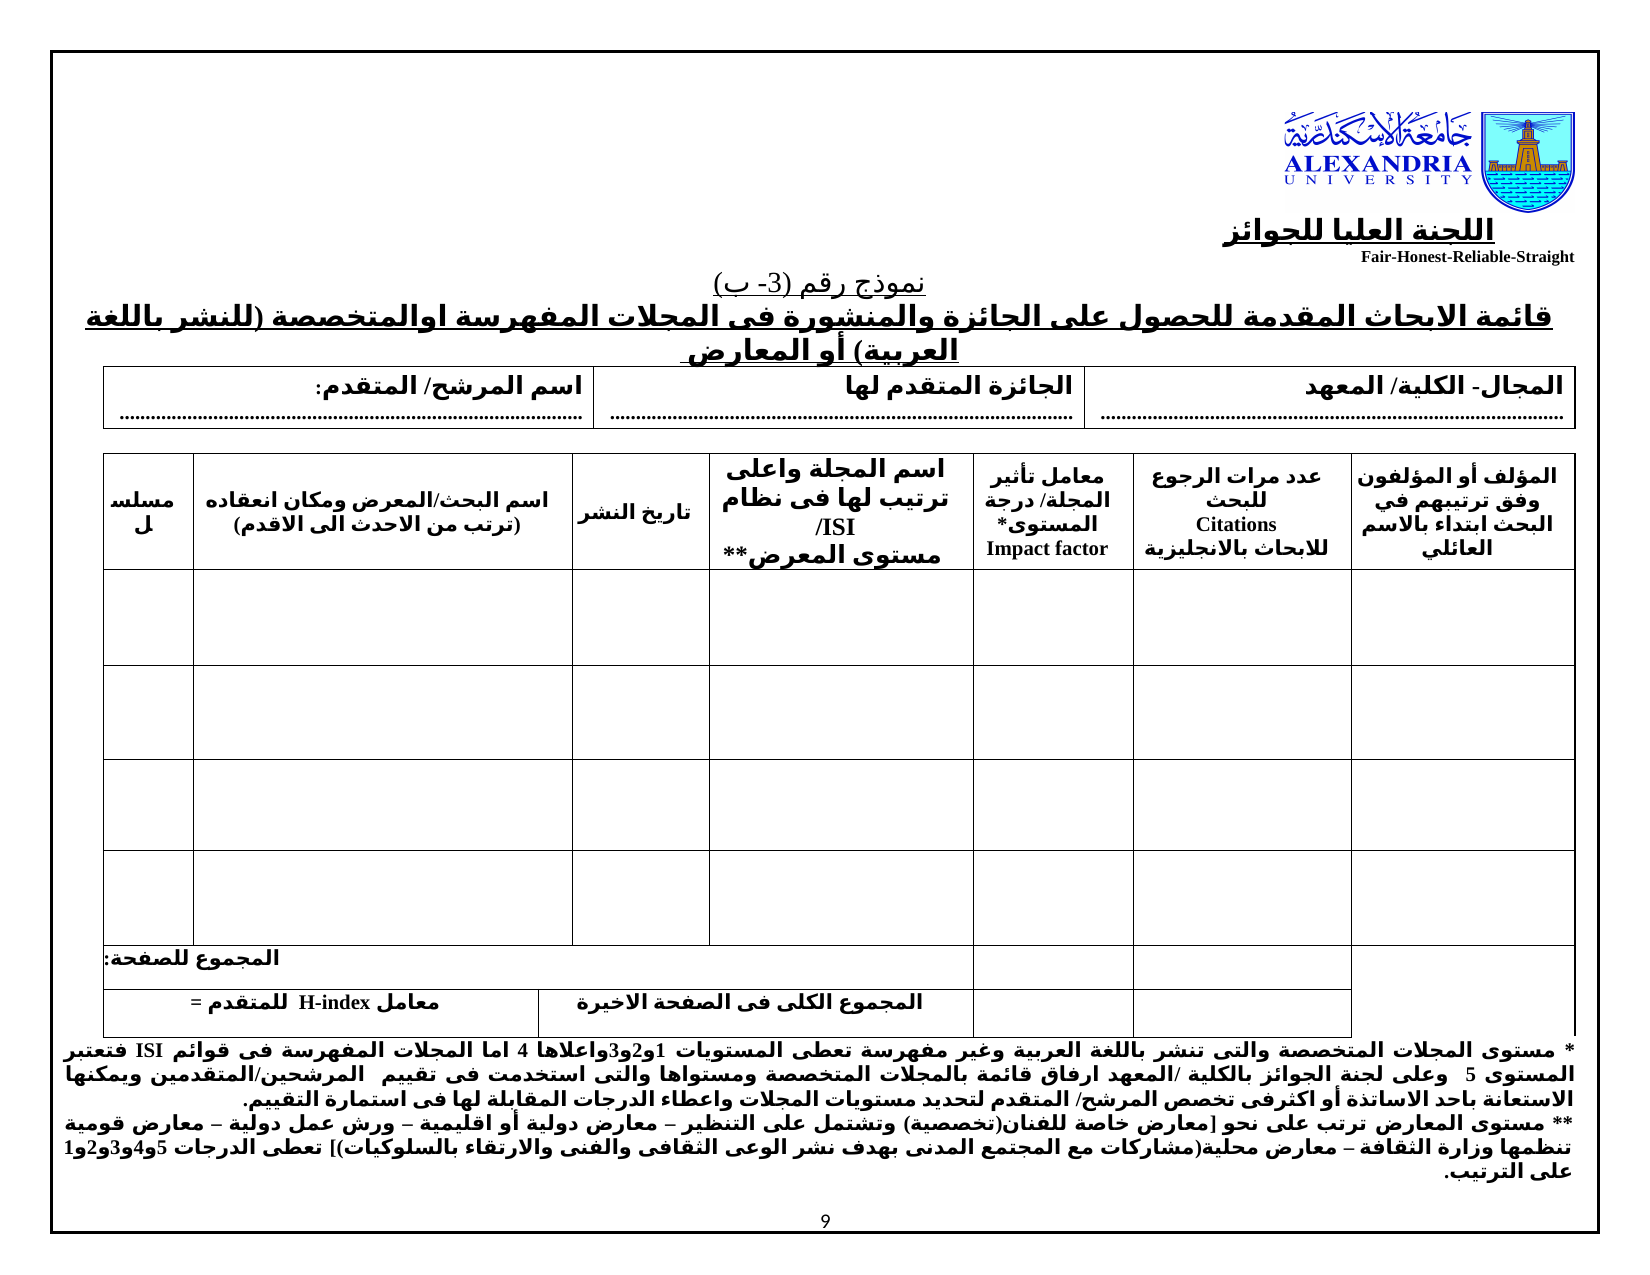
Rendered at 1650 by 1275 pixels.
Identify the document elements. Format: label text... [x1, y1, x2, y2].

table_cell [1352, 570, 1574, 665]
table_cell معامل H-index للمتقدم = [104, 990, 538, 1037]
table_cell [194, 666, 572, 759]
table_header اسم البحث/المعرض ومكان انعقاده (ترتب من الاحدث الى الاقدم) [194, 454, 572, 569]
table_cell [1134, 570, 1351, 665]
text * مستوى المجلات المتخصصة والتى تنشر باللغة العربية وغير مفهرسة تعطى المستويات 1و2و3واعلاها 4 اما المجلات المفهرسة فى قوائم ISI فتعتبر المستوى 5 وعلى لجنة الجوائز بالكلية /المعهد ارفاق قائمة بالمجلات المتخصصة ومستواها والتى استخدمت فى تقييم المرشحين/المتقدمين ويمكنها الاستعانة باحد الاساتذة أو اكثرفى تخصص المرشح/ المتقدم لتحديد مستويات المجلات واعطاء الدرجات المقابلة لها فى استمارة التقييم. [63, 1038, 1575, 1111]
table_cell [1134, 990, 1351, 1037]
table_cell [1134, 666, 1351, 759]
picture [1284, 112, 1575, 213]
table_cell [573, 851, 709, 945]
table_cell [573, 760, 709, 850]
table_header المؤلف أو المؤلفون وفق ترتيبهم في البحث ابتداء بالاسم العائلي [1352, 454, 1574, 569]
table_cell [710, 760, 973, 850]
table_header عدد مرات الرجوع للبحث Citations للابحاث بالانجليزية [1134, 454, 1351, 569]
table_cell [974, 570, 1133, 665]
table_cell [194, 851, 572, 945]
table_cell [104, 851, 193, 945]
table_cell [1134, 851, 1351, 945]
text نموذج رقم (3- ب) [63, 266, 1575, 299]
table_cell [104, 570, 193, 665]
text ** مستوى المعارض ترتب على نحو [معارض خاصة للفنان(تخصصية) وتشتمل على التنظير – معارض دولية أو اقليمية – ورش عمل دولية – معارض قومية تنظمها وزارة الثقافة – معارض محلية(مشاركات مع المجتمع المدنى بهدف نشر الوعى الثقافى والفنى والارتقاء بالسلوكيات)] تعطى الدرجات 5و4و3و2و1 على الترتيب. [63, 1111, 1573, 1183]
table_cell [1352, 946, 1575, 1037]
table_cell [710, 570, 973, 665]
table_header تاريخ النشر [573, 454, 709, 569]
table_cell [974, 990, 1133, 1037]
table_header معامل تأثير المجلة/ درجة المستوى* Impact factor [974, 454, 1133, 569]
table_cell [974, 760, 1133, 850]
table_cell [710, 666, 973, 759]
table_cell [974, 666, 1133, 759]
text Fair-Honest-Reliable-Straight [63, 246, 1575, 266]
table_cell [974, 946, 1133, 989]
table_cell [1134, 760, 1351, 850]
table_cell [194, 570, 572, 665]
table_header اسم المرشح/ المتقدم: ......................................................................................... [104, 367, 593, 428]
table_header الجائزة المتقدم لها ......................................................................................... [594, 367, 1084, 428]
table_cell [1352, 760, 1574, 850]
table_cell [194, 760, 572, 850]
table_cell [710, 851, 973, 945]
table_cell المجموع للصفحة: [104, 946, 973, 989]
table_cell [1134, 946, 1351, 989]
table_cell [573, 666, 709, 759]
table_cell [573, 570, 709, 665]
table_cell [974, 851, 1133, 945]
table_header مسلسل [104, 454, 193, 569]
table_cell [1352, 851, 1574, 945]
table_cell [104, 760, 193, 850]
table_cell المجموع الكلى فى الصفحة الاخيرة [539, 990, 973, 1037]
text قائمة الابحاث المقدمة للحصول على الجائزة والمنشورة فى المجلات المفهرسة اوالمتخصصة (للنشر باللغة العربية) أو المعارض [63, 299, 1575, 366]
table_header اسم المجلة واعلى ترتيب لها فى نظام ISI/ مستوى المعرض** [710, 454, 973, 569]
table_cell [1352, 666, 1574, 759]
table_cell [104, 666, 193, 759]
table_header المجال- الكلية/ المعهد ......................................................................................... [1085, 367, 1574, 428]
text اللجنة العليا للجوائز [63, 213, 1575, 246]
